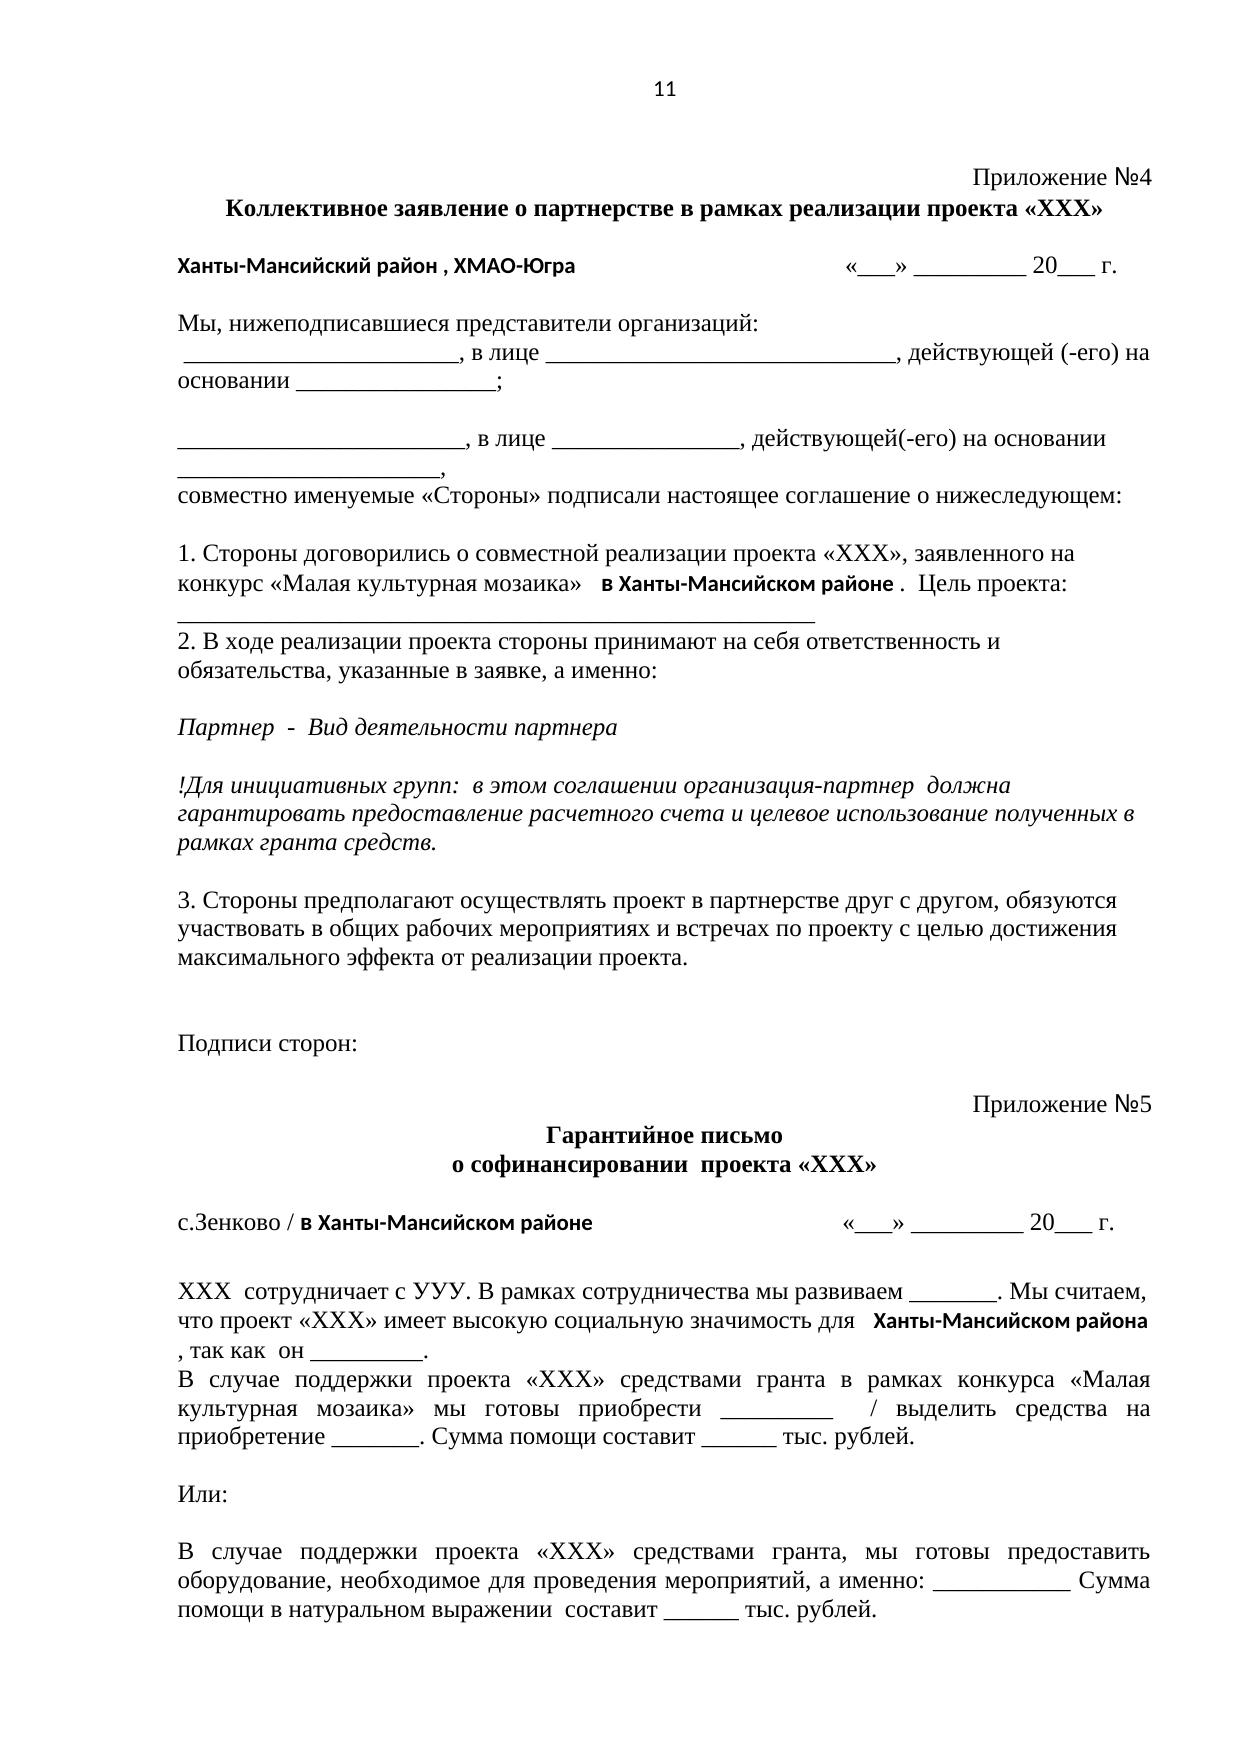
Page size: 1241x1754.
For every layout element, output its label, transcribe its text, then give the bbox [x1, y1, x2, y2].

text Или: [177, 1479, 1152, 1508]
text Партнер - Вид деятельности партнера [177, 712, 1152, 741]
text Приложение №5 [177, 1086, 1152, 1120]
text В случае поддержки проекта «ХХХ» средствами гранта, мы готовы предоставить оборудование, необходимое для проведения мероприятий, а именно: ___________ Сумма помощи в натуральном выражении составит ______ тыс. рублей. [177, 1536, 1152, 1623]
text Приложение №4 [177, 158, 1152, 193]
text 1. Стороны договорились о совместной реализации проекта «ХХХ», заявленного на конкурс «Малая культурная мозаика» в Ханты-Мансийском районе . Цель проекта: ___________________________________________________ [177, 538, 1152, 626]
text о софинансировании проекта «ХХХ» [177, 1149, 1152, 1177]
text Подписи сторон: [177, 1028, 1152, 1057]
text с.Зенково / в Ханты-Мансийском районе «___» _________ 20___ г. [177, 1206, 1152, 1237]
text Ханты-Мансийский район , ХМАО-Югра «___» _________ 20___ г. [177, 250, 1152, 279]
text Гарантийное письмо [177, 1120, 1152, 1149]
text Мы, нижеподписавшиеся представители организаций: [177, 308, 1152, 337]
text В случае поддержки проекта «ХХХ» средствами гранта в рамках конкурса «Малая культурная мозаика» мы готовы приобрести _________ / выделить средства на приобретение _______. Сумма помощи составит ______ тыс. рублей. [177, 1364, 1152, 1450]
text _______________________, в лице _______________, действующей(-его) на основании _____________________, [177, 423, 1152, 480]
text ______________________, в лице ____________________________, действующей (-его) на основании ________________; [177, 337, 1152, 394]
text 2. В ходе реализации проекта стороны принимают на себя ответственность и обязательства, указанные в заявке, а именно: [177, 626, 1152, 683]
text совместно именуемые «Стороны» подписали настоящее соглашение о нижеследующем: [177, 480, 1152, 509]
text Коллективное заявление о партнерстве в рамках реализации проекта «ХХХ» [177, 193, 1152, 221]
text !Для инициативных групп: в этом соглашении организация-партнер должна гарантировать предоставление расчетного счета и целевое использование полученных в рамках гранта средств. [177, 770, 1152, 856]
text ХХХ сотрудничает с УУУ. В рамках сотрудничества мы развиваем _______. Мы считаем, что проект «ХХХ» имеет высокую социальную значимость для Ханты-Мансийском района , так как он _________. [177, 1276, 1152, 1364]
text 3. Стороны предполагают осуществлять проект в партнерстве друг с другом, обязуются участвовать в общих рабочих мероприятиях и встречах по проекту с целью достижения максимального эффекта от реализации проекта. [177, 885, 1152, 971]
